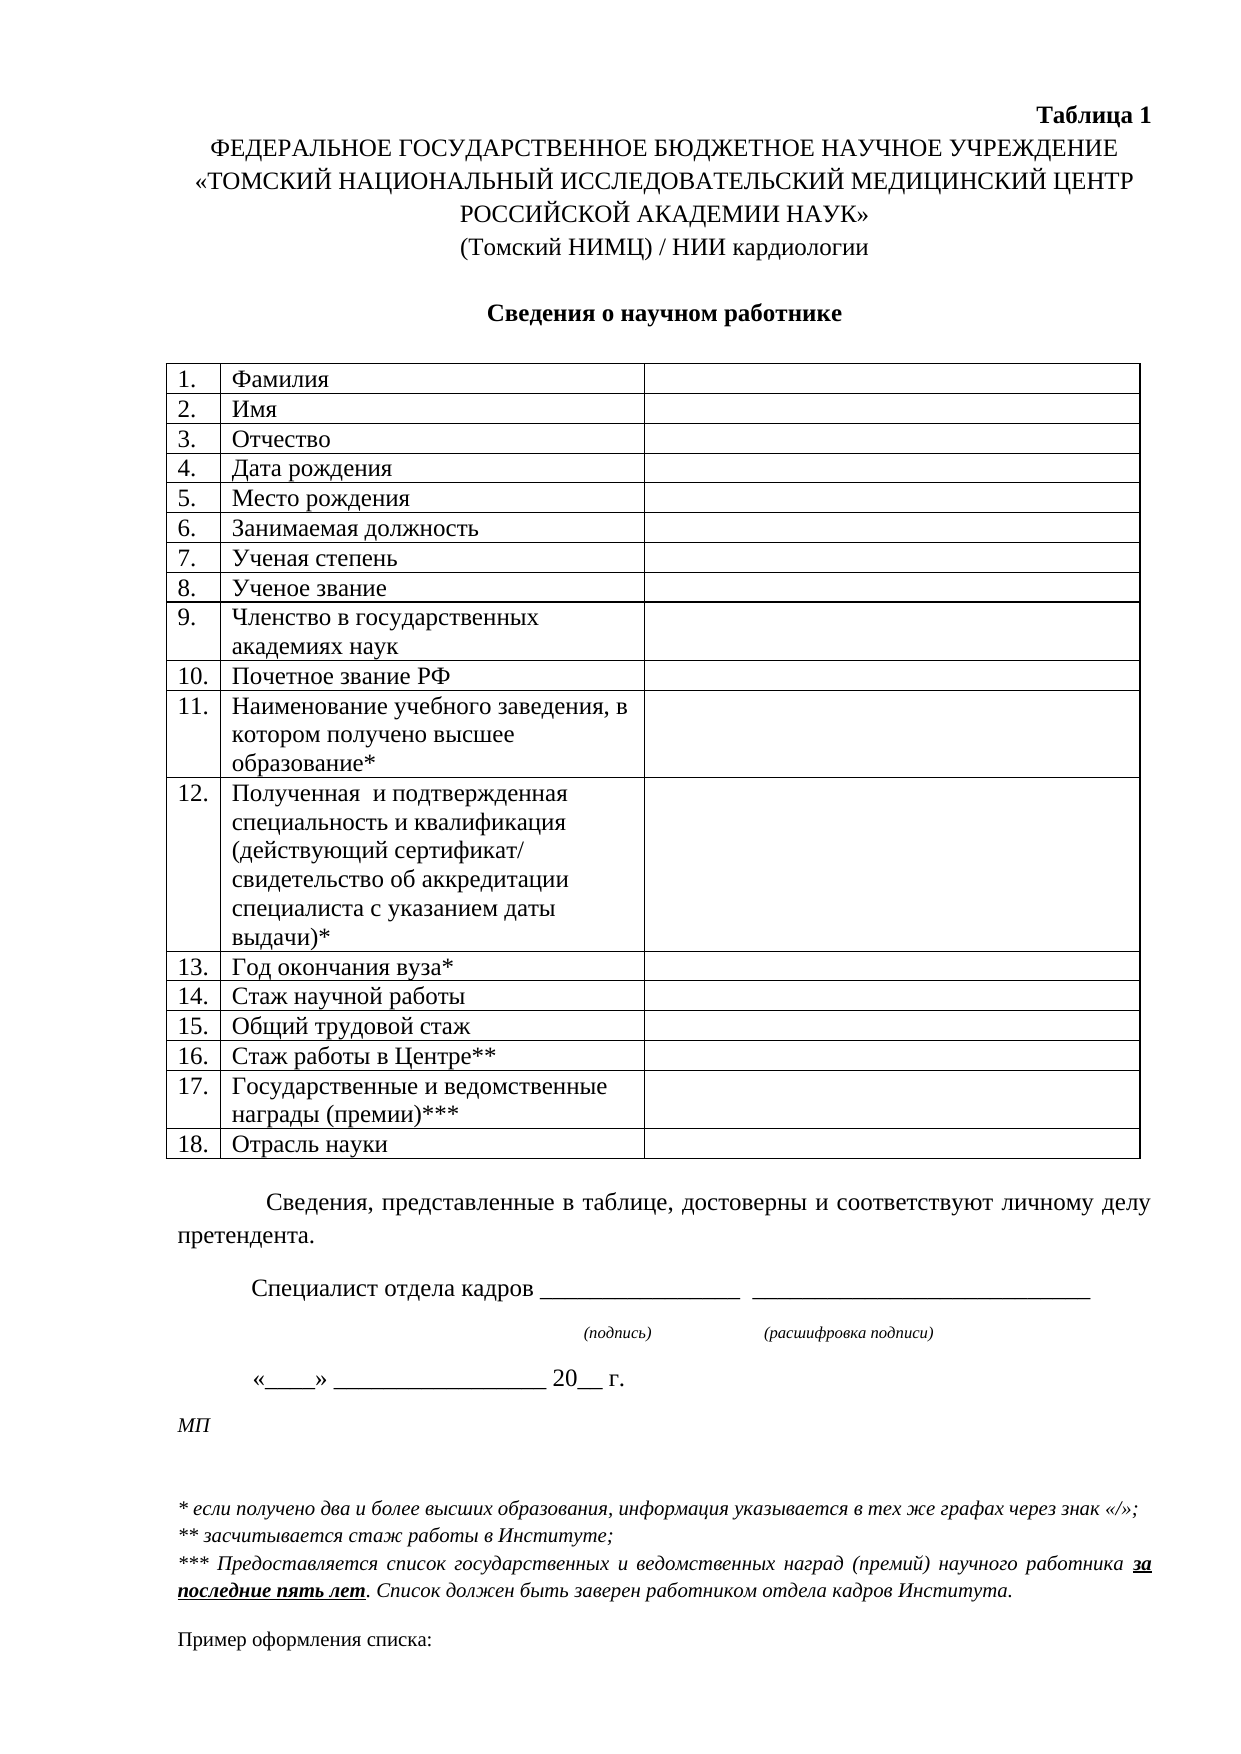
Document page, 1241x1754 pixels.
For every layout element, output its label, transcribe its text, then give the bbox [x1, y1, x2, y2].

text * если получено два и более высших образования, информация указывается в тех же графах через знак «/»; [177, 1496, 1152, 1519]
table_cell Место рождения [221, 483, 644, 512]
table_cell [167, 1129, 220, 1158]
table_header [167, 364, 220, 393]
table_cell [167, 513, 220, 542]
text Пример оформления списка: [177, 1627, 1152, 1651]
table_cell [645, 454, 1139, 482]
table_cell [645, 1071, 1139, 1128]
text «____» _________________ 20__ г. [177, 1363, 1152, 1392]
table_cell [167, 952, 220, 980]
table_cell Стаж работы в Центре** [221, 1041, 644, 1070]
table_cell Год окончания вуза* [221, 952, 644, 980]
table_cell Членство в государственных академиях наук [221, 603, 644, 660]
table_cell [167, 981, 220, 1010]
table_cell Занимаемая должность [221, 513, 644, 542]
table_cell [645, 661, 1139, 690]
table_cell [167, 1071, 220, 1128]
text Таблица 1 [177, 100, 1152, 129]
table_cell [645, 952, 1139, 980]
table_cell Имя [221, 394, 644, 423]
table_cell [645, 394, 1139, 423]
table_cell [645, 981, 1139, 1010]
table_header [645, 364, 1139, 393]
table_cell [645, 573, 1139, 601]
table_cell Ученое звание [221, 573, 644, 601]
table_cell Ученая степень [221, 543, 644, 572]
table_cell Почетное звание РФ [221, 661, 644, 690]
table_cell [167, 573, 220, 601]
table_cell [645, 778, 1139, 951]
text Сведения о научном работнике [177, 298, 1152, 326]
text (подпись) (расшифровка подписи) [472, 1323, 1152, 1342]
table_cell Дата рождения [221, 454, 644, 482]
table_cell [645, 1129, 1139, 1158]
table_cell [167, 1011, 220, 1040]
text ФЕДЕРАЛЬНОЕ ГОСУДАРСТВЕННОЕ БЮДЖЕТНОЕ НАУЧНОЕ УЧРЕЖДЕНИЕ «ТОМСКИЙ НАЦИОНАЛЬНЫЙ ИССЛЕДОВАТЕЛЬСКИЙ МЕДИЦИНСКИЙ ЦЕНТР РОССИЙСКОЙ АКАДЕМИИ НАУК» [177, 133, 1152, 228]
table_cell [645, 603, 1139, 660]
table_cell [645, 513, 1139, 542]
table_cell [645, 1011, 1139, 1040]
table_cell Наименование учебного заведения, в котором получено высшее образование* [221, 691, 644, 777]
table_cell [645, 424, 1139, 452]
table_cell [645, 543, 1139, 572]
text Сведения, представленные в таблице, достоверны и соответствуют личному делу претендента. [177, 1187, 1152, 1248]
table_cell [167, 1041, 220, 1070]
table_cell [167, 483, 220, 512]
table_cell [167, 424, 220, 452]
table_cell [167, 454, 220, 482]
table_cell [645, 483, 1139, 512]
text ** засчитывается стаж работы в Институте; [177, 1523, 1152, 1547]
table_cell Стаж научной работы [221, 981, 644, 1010]
text Специалист отдела кадров ________________ ___________________________ [177, 1273, 1152, 1302]
table_cell Полученная и подтвержденная специальность и квалификация (действующий сертификат/ свидетельство об аккредитации специалиста с указанием даты выдачи)* [221, 778, 644, 951]
table_cell [167, 394, 220, 423]
table_cell [167, 691, 220, 777]
table_cell [167, 778, 220, 951]
table_cell [645, 1041, 1139, 1070]
table_cell Государственные и ведомственные награды (премии)*** [221, 1071, 644, 1128]
table_cell Отчество [221, 424, 644, 452]
text *** Предоставляется список государственных и ведомственных наград (премий) научного работника за последние пять лет. Список должен быть заверен работником отдела кадров Института. [177, 1551, 1152, 1602]
table_cell Общий трудовой стаж [221, 1011, 644, 1040]
text (Томский НИМЦ) / НИИ кардиологии [177, 232, 1152, 261]
table_cell Отрасль науки [221, 1129, 644, 1158]
table_cell [167, 543, 220, 572]
table_cell [645, 691, 1139, 777]
table_header Фамилия [221, 364, 644, 393]
text МП [177, 1413, 1152, 1437]
table_cell [167, 603, 220, 660]
table_cell [167, 661, 220, 690]
